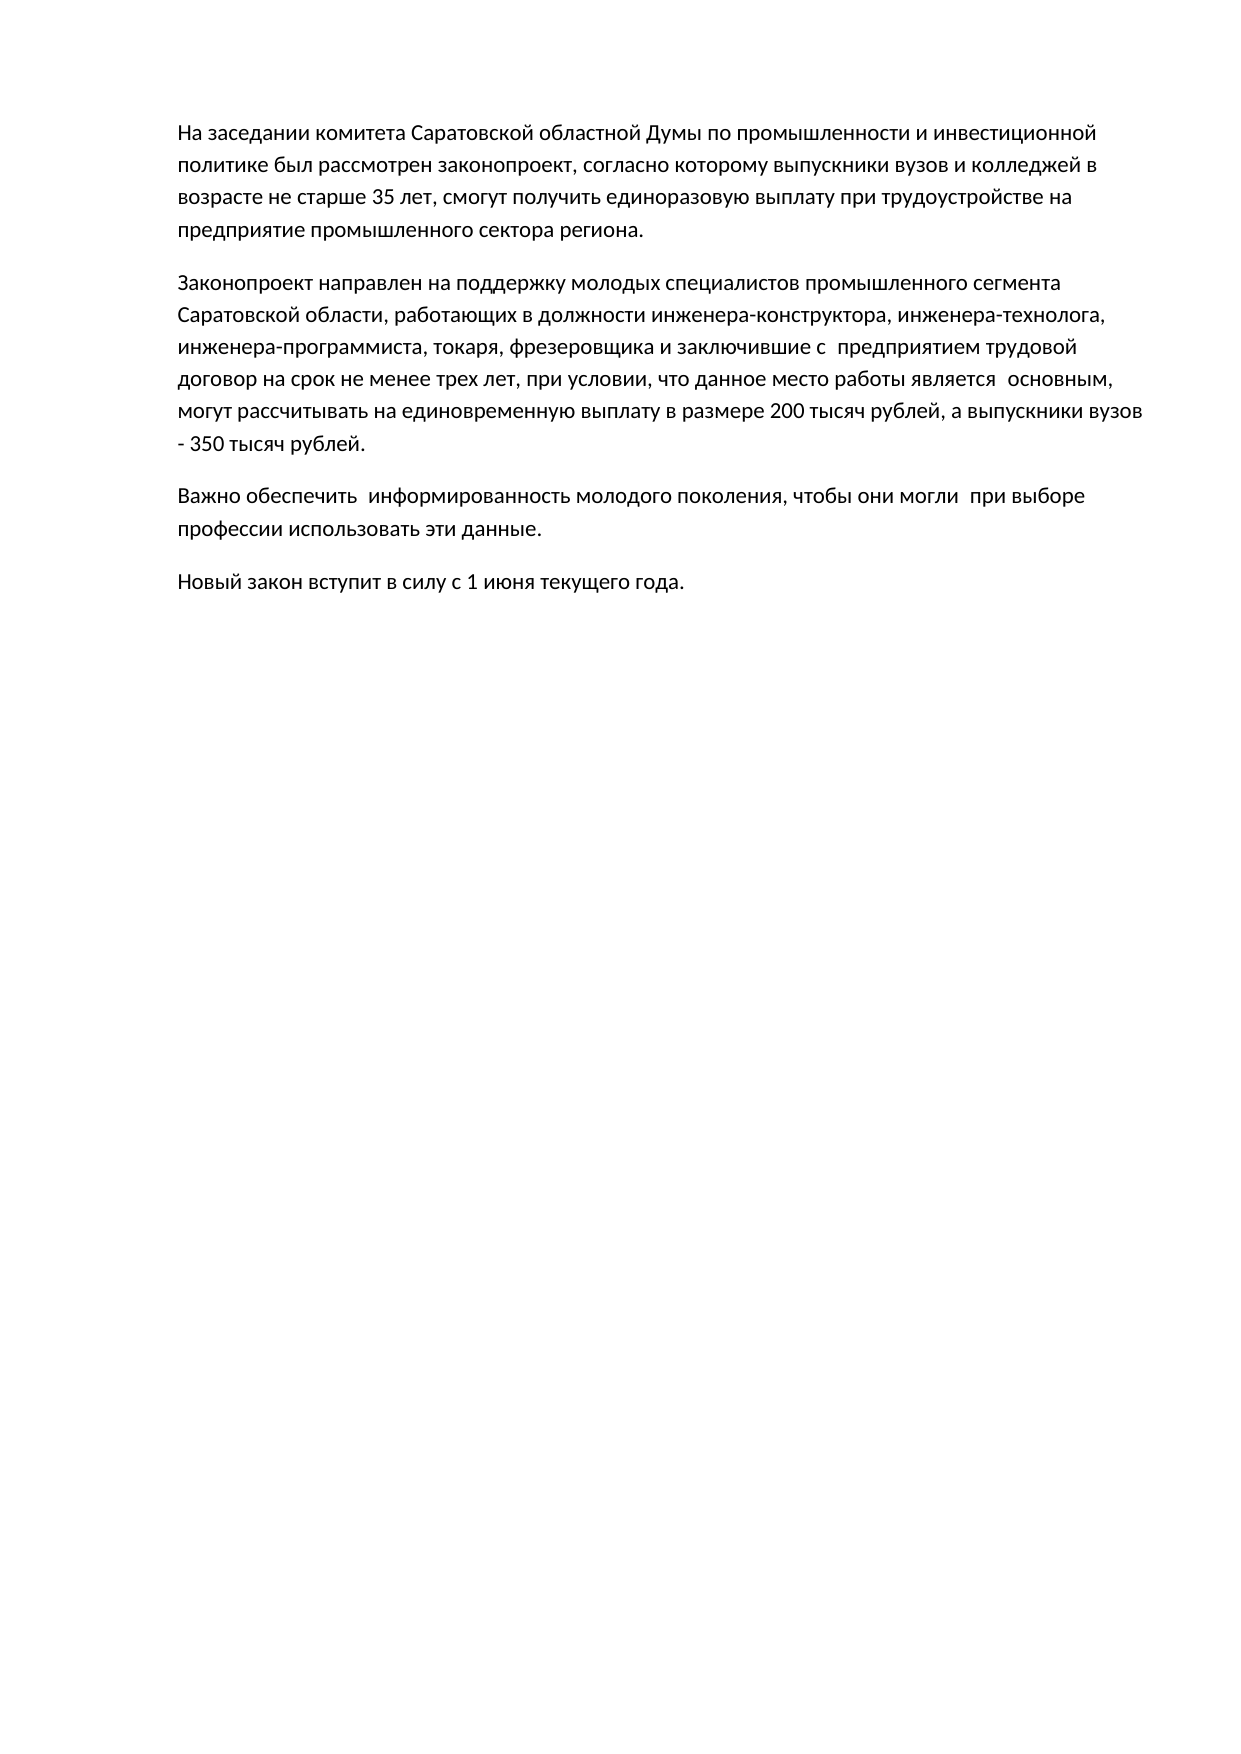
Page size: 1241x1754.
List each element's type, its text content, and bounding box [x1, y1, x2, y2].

text На заседании комитета Саратовской областной Думы по промышленности и инвестиционной политике был рассмотрен законопроект, согласно которому выпускники вузов и колледжей в возрасте не старше 35 лет, смогут получить единоразовую выплату при трудоустройстве на предприятие промышленного сектора региона. [177, 118, 1152, 243]
text Новый закон вступит в силу с 1 июня текущего года. [177, 567, 1152, 595]
text Важно обеспечить информированность молодого поколения, чтобы они могли при выборе профессии использовать эти данные. [177, 482, 1152, 542]
text Законопроект направлен на поддержку молодых специалистов промышленного сегмента Саратовской области, работающих в должности инженера-конструктора, инженера-технолога, инженера-программиста, токаря, фрезеровщика и заключившие с предприятием трудовой договор на срок не менее трех лет, при условии, что данное место работы является основным, могут рассчитывать на единовременную выплату в размере 200 тысяч рублей, а выпускники вузов - 350 тысяч рублей. [177, 268, 1152, 457]
